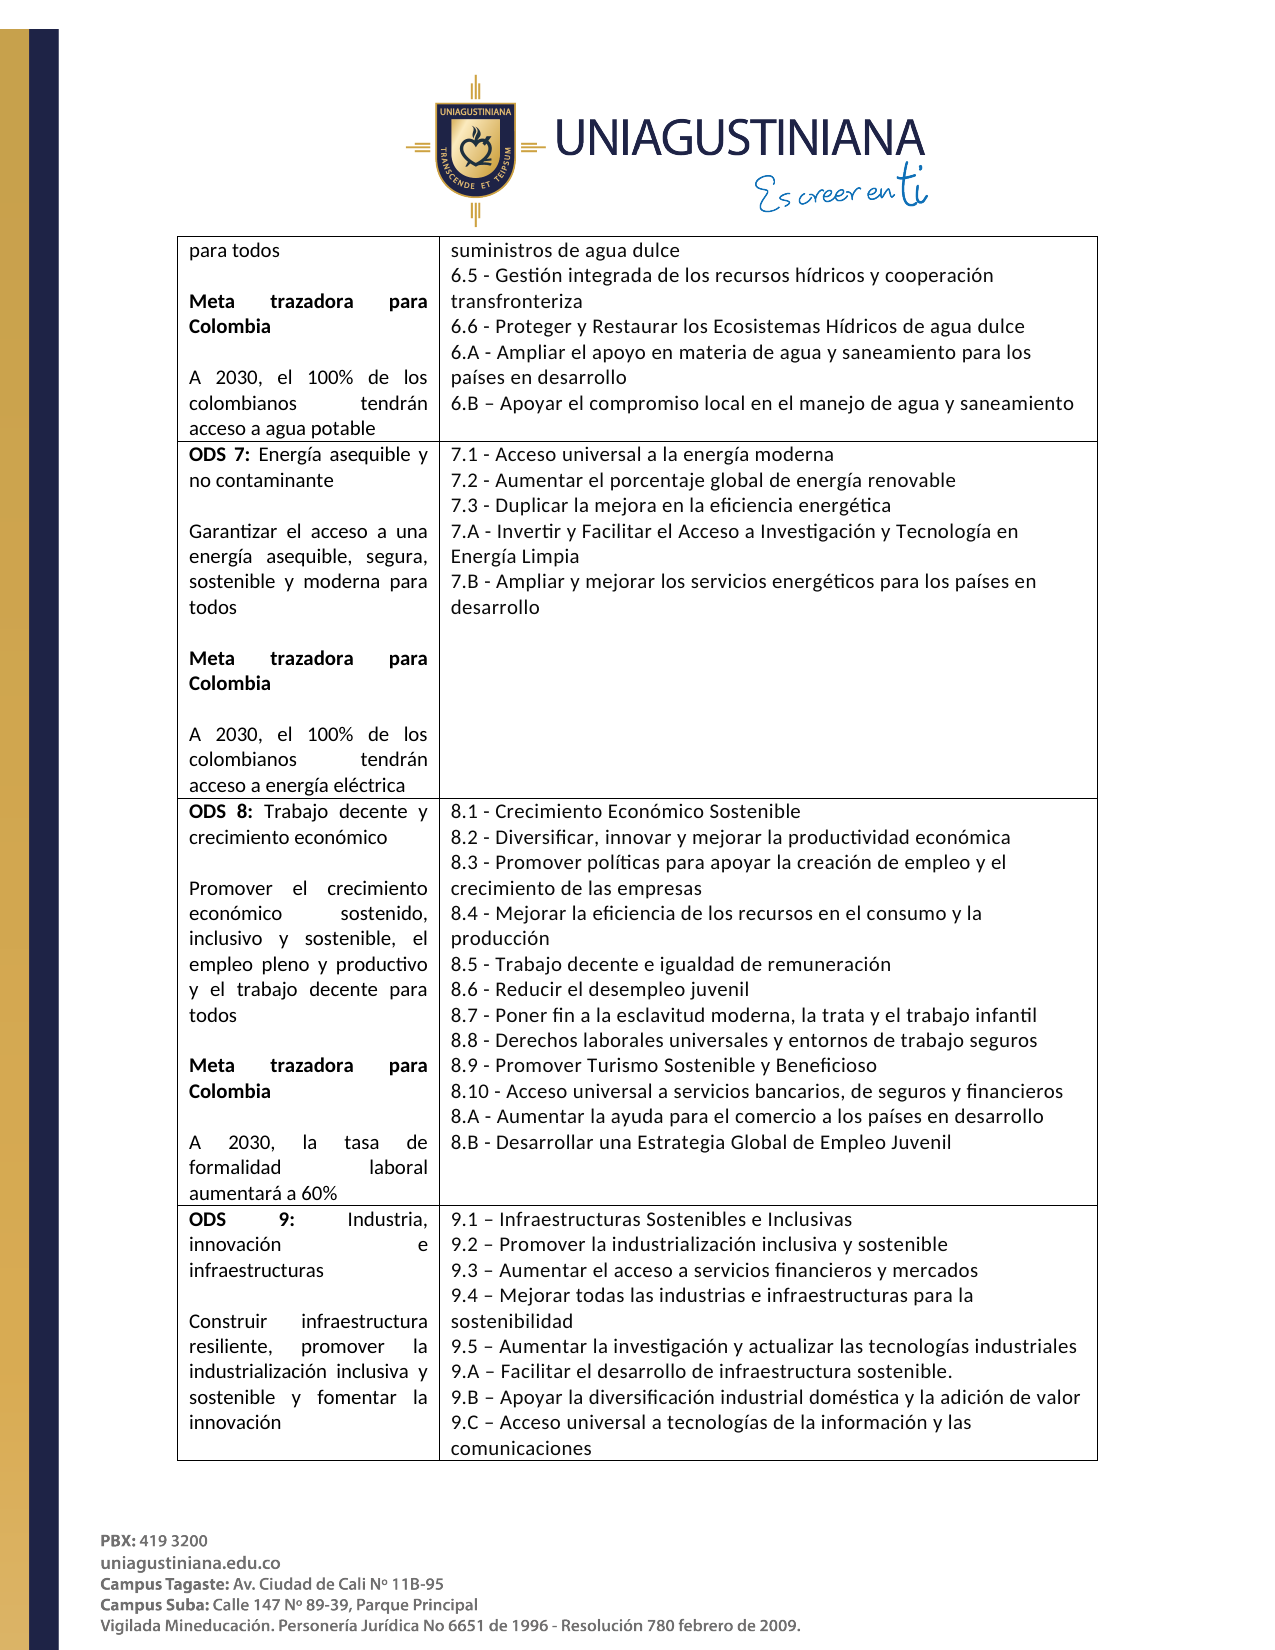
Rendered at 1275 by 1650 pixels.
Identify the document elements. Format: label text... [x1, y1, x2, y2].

table_cell ODS 8: Trabajo decente y crecimiento económico Promover el crecimiento económico sostenido, inclusivo y sostenible, el empleo pleno y productivo y el trabajo decente para todos Meta trazadora para Colombia A 2030, la tasa de formalidad laboral aumentará a 60% [178, 799, 439, 1205]
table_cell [440, 237, 1097, 441]
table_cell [178, 1206, 439, 1460]
table_cell 8.1 - Crecimiento Económico Sostenible 8.2 - Diversificar, innovar y mejorar la productividad económica 8.3 - Promover políticas para apoyar la creación de empleo y el crecimiento de las empresas 8.4 - Mejorar la eficiencia de los recursos en el consumo y la producción 8.5 - Trabajo decente e igualdad de remuneración 8.6 - Reducir el desempleo juvenil 8.7 - Poner fin a la esclavitud moderna, la trata y el trabajo infantil 8.8 - Derechos laborales universales y entornos de trabajo seguros 8.9 - Promover Turismo Sostenible y Beneficioso 8.10 - Acceso universal a servicios bancarios, de seguros y financieros 8.A - Aumentar la ayuda para el comercio a los países en desarrollo 8.B - Desarrollar una Estrategia Global de Empleo Juvenil [440, 799, 1097, 1205]
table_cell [178, 237, 439, 441]
table_cell ODS 7: Energía asequible y no contaminante Garantizar el acceso a una energía asequible, segura, sostenible y moderna para todos Meta trazadora para Colombia A 2030, el 100% de los colombianos tendrán acceso a energía eléctrica [178, 442, 439, 797]
picture [0, 29, 1275, 1650]
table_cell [440, 1206, 1097, 1460]
table_cell 7.1 - Acceso universal a la energía moderna 7.2 - Aumentar el porcentaje global de energía renovable 7.3 - Duplicar la mejora en la eficiencia energética 7.A - Invertir y Facilitar el Acceso a Investigación y Tecnología en Energía Limpia 7.B - Ampliar y mejorar los servicios energéticos para los países en desarrollo [440, 442, 1097, 797]
